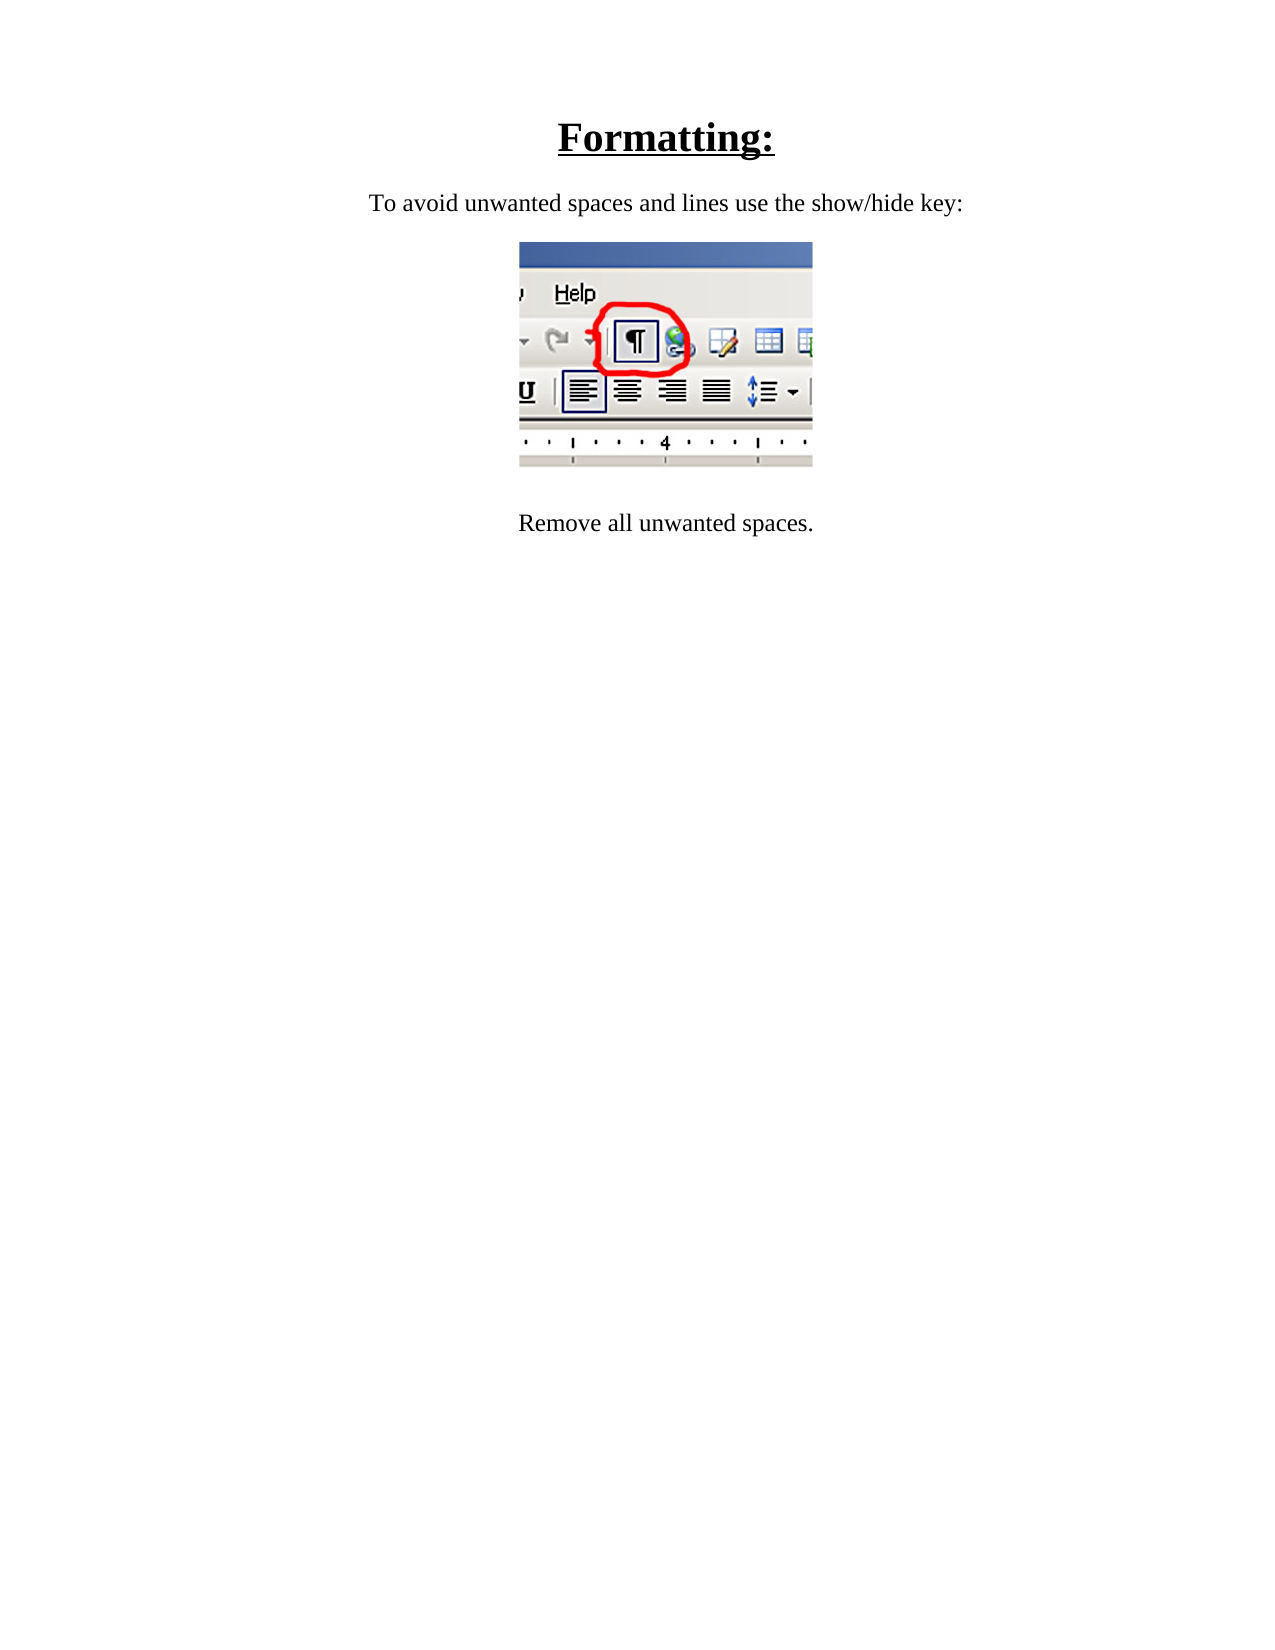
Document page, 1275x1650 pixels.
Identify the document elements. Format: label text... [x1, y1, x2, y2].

picture [519, 242, 813, 484]
text To avoid unwanted spaces and lines use the show/hide key: [132, 188, 1200, 217]
text Remove all unwanted spaces. [132, 508, 1200, 537]
text Formatting: [132, 112, 1200, 160]
